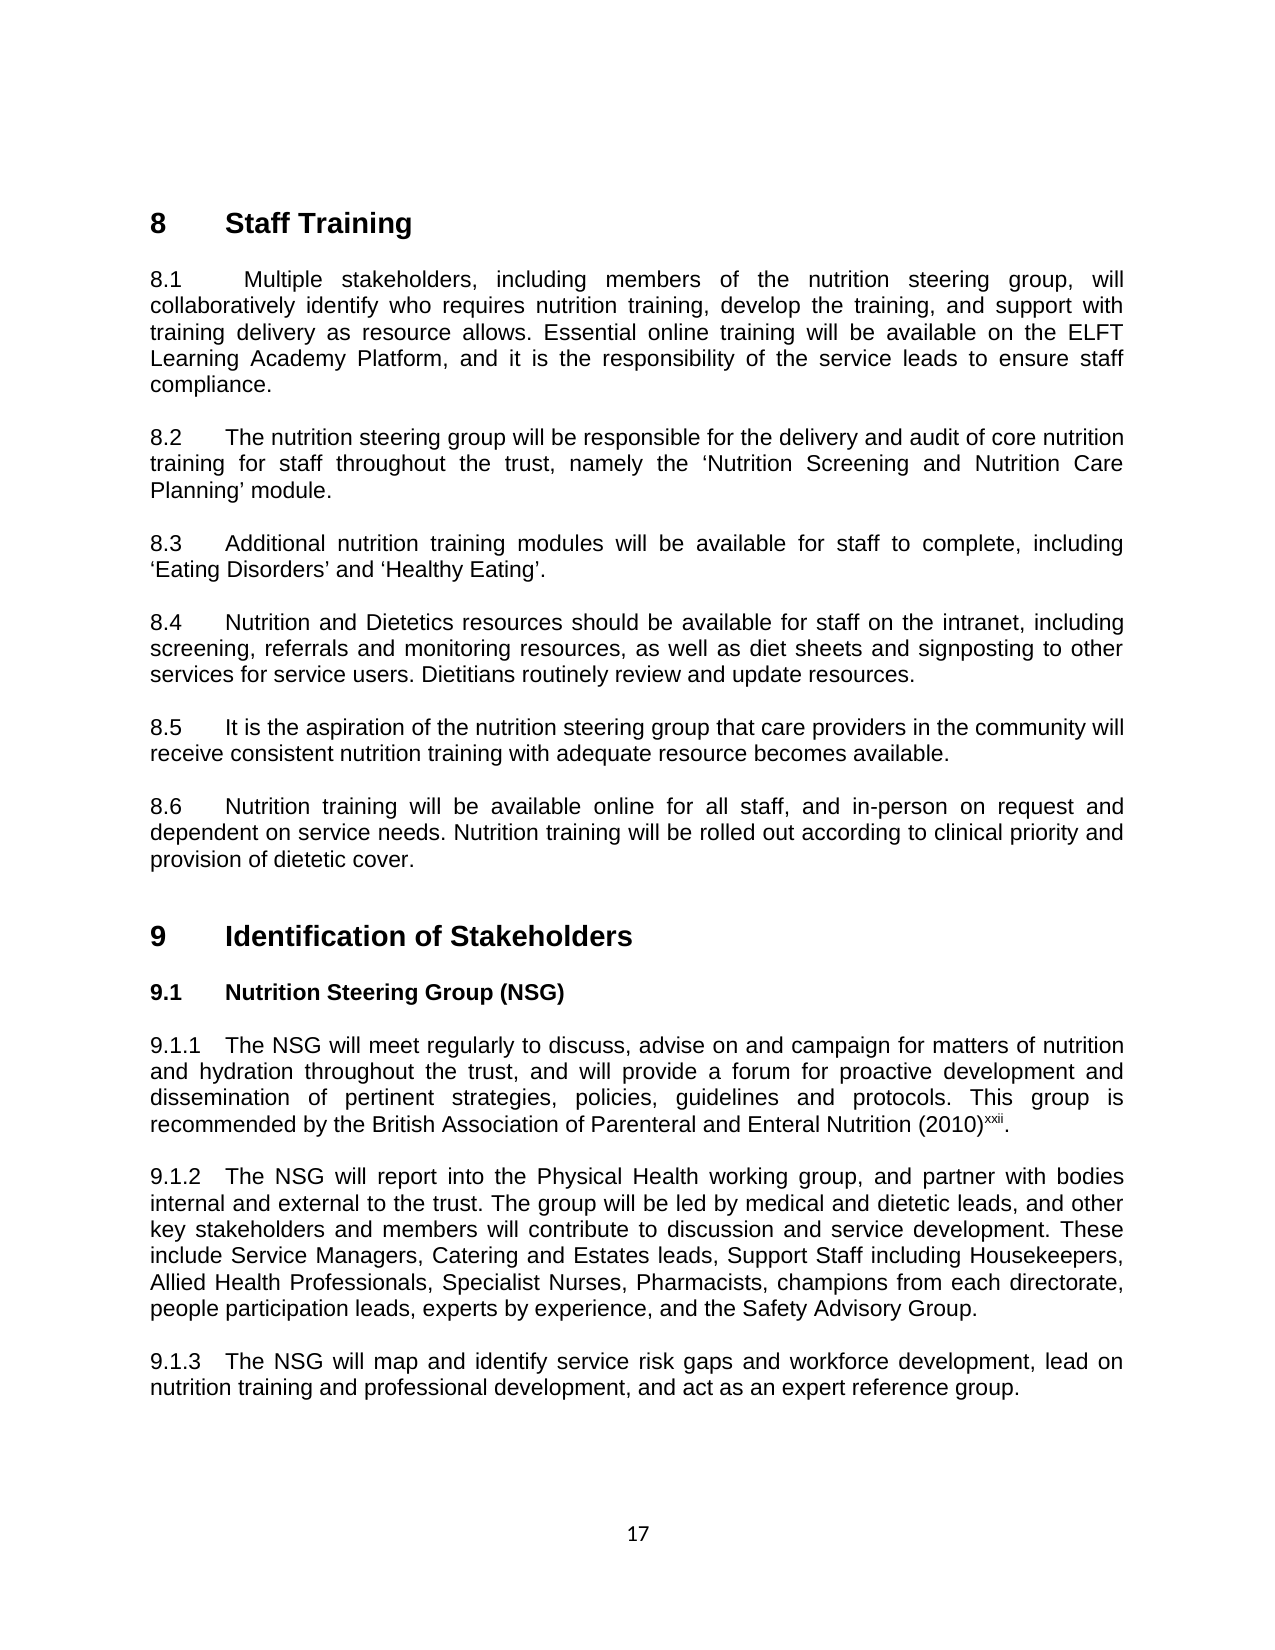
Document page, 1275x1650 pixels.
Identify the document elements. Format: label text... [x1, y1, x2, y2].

text 9.1 Nutrition Steering Group (NSG) [150, 979, 1125, 1005]
text 8.2 The nutrition steering group will be responsible for the delivery and audit of core nutrition training for staff throughout the trust, namely the ‘Nutrition Screening and Nutrition Care Planning’ module. [150, 424, 1125, 503]
text 8.4 Nutrition and Dietetics resources should be available for staff on the intranet, including screening, referrals and monitoring resources, as well as diet sheets and signposting to other services for service users. Dietitians routinely review and update resources. [150, 608, 1125, 688]
text 8 Staff Training [150, 206, 1125, 239]
text 8.6 Nutrition training will be available online for all staff, and in-person on request and dependent on service needs. Nutrition training will be rolled out according to clinical priority and provision of dietetic cover. [150, 793, 1125, 872]
text 8.3 Additional nutrition training modules will be available for staff to complete, including ‘Eating Disorders’ and ‘Healthy Eating’. [150, 529, 1125, 582]
text 9 Identification of Stakeholders [150, 919, 1125, 952]
text 8.1 Multiple stakeholders, including members of the nutrition steering group, will collaboratively identify who requires nutrition training, develop the training, and support with training delivery as resource allows. Essential online training will be available on the ELFT Learning Academy Platform, and it is the responsibility of the service leads to ensure staff compliance. [150, 266, 1125, 398]
text 9.1.2 The NSG will report into the Physical Health working group, and partner with bodies internal and external to the trust. The group will be led by medical and dietetic leads, and other key stakeholders and members will contribute to discussion and service development. These include Service Managers, Catering and Estates leads, Support Staff including Housekeepers, Allied Health Professionals, Specialist Nurses, Pharmacists, champions from each directorate, people participation leads, experts by experience, and the Safety Advisory Group. [150, 1163, 1125, 1321]
text 9.1.1 The NSG will meet regularly to discuss, advise on and campaign for matters of nutrition and hydration throughout the trust, and will provide a forum for proactive development and dissemination of pertinent strategies, policies, guidelines and protocols. This group is recommended by the British Association of Parenteral and Enteral Nutrition (2010)xxii. [150, 1032, 1125, 1137]
text 8.5 It is the aspiration of the nutrition steering group that care providers in the community will receive consistent nutrition training with adequate resource becomes available. [150, 714, 1125, 767]
text 9.1.3 The NSG will map and identify service risk gaps and workforce development, lead on nutrition training and professional development, and act as an expert reference group. [150, 1348, 1125, 1401]
